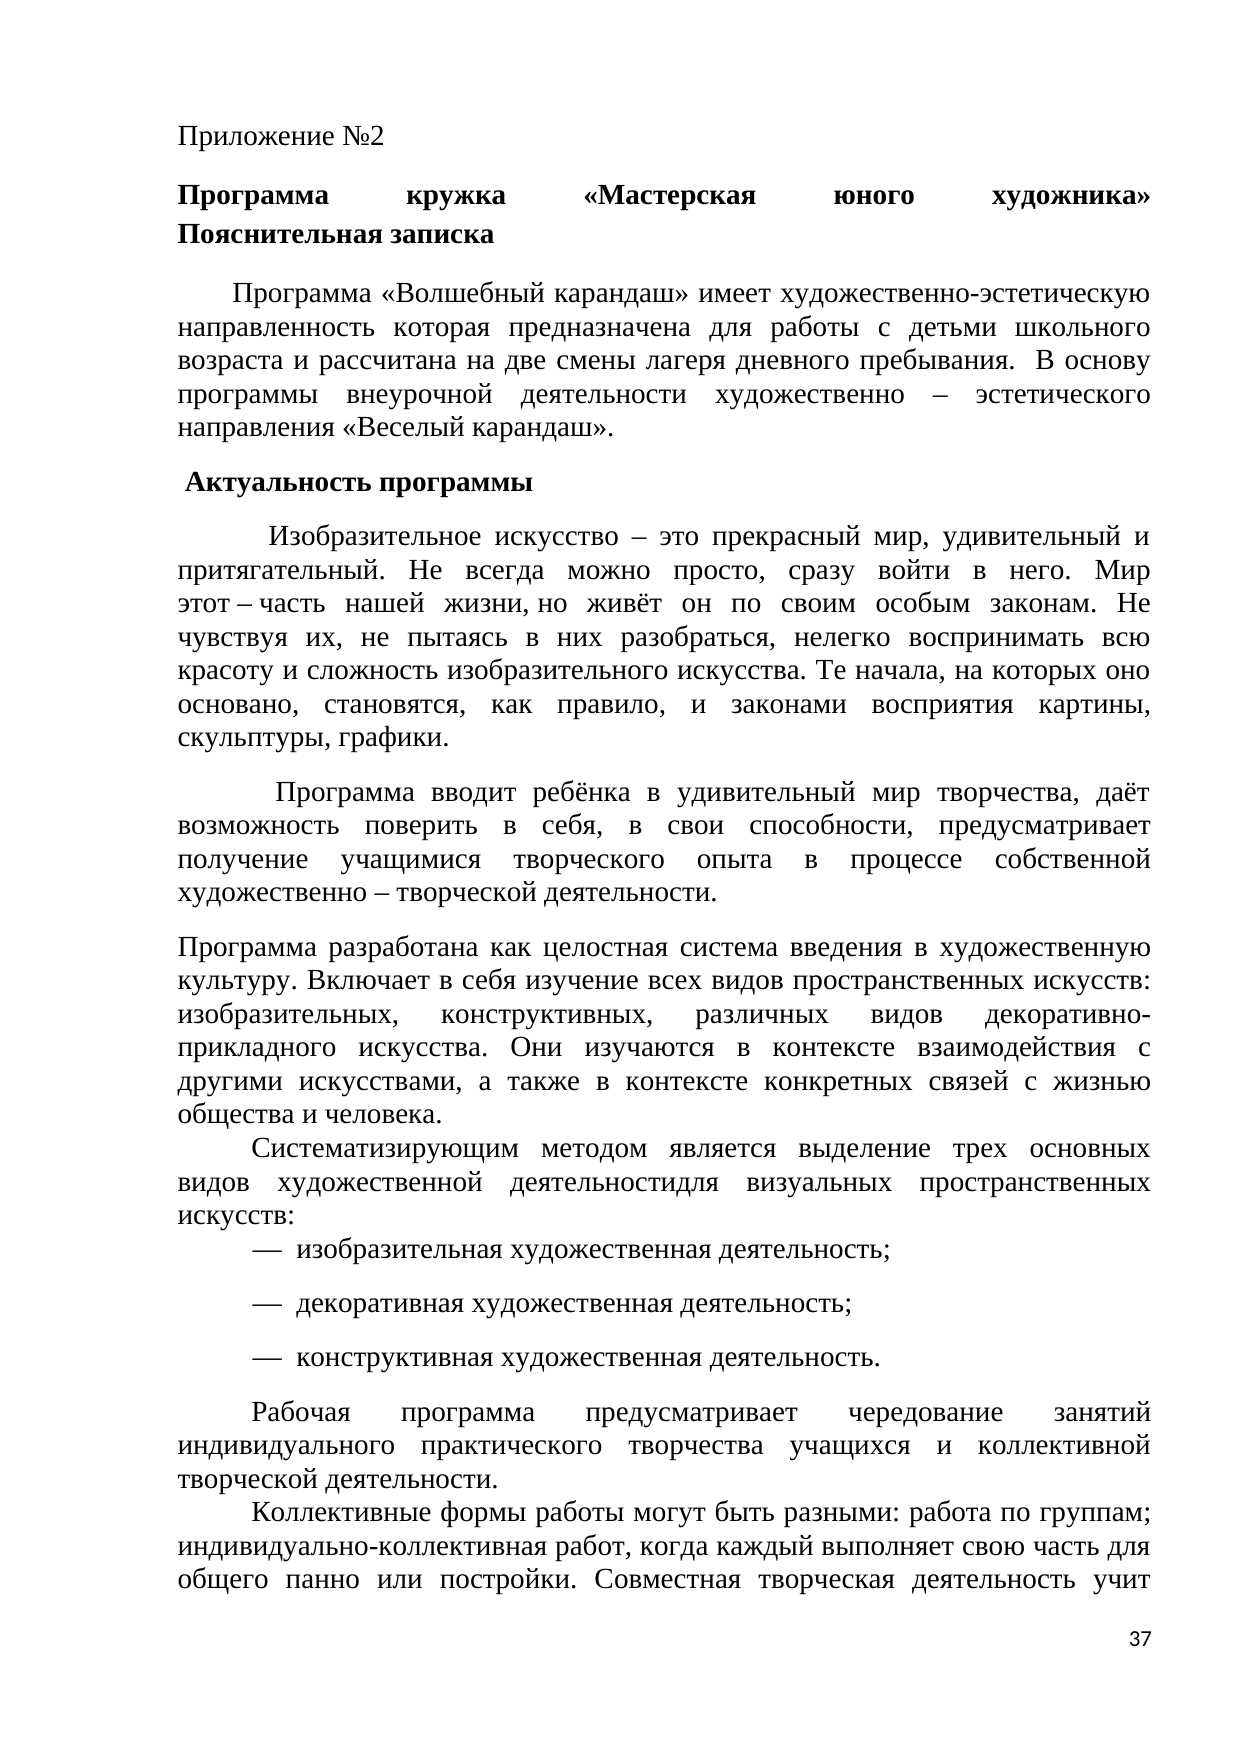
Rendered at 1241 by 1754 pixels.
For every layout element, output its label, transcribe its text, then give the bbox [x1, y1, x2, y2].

text Программа вводит ребёнка в удивительный мир творчества, даёт возможность поверить в себя, в свои способности, предусматривает получение учащимися творческого опыта в процессе собственной художественно – творческой деятельности. [177, 874, 1152, 908]
text Систематизирующим методом является выделение трех основных видов художественной деятельностидля визуальных пространственных искусств: [177, 1130, 1152, 1231]
text Приложение №2 [177, 118, 1152, 152]
text Программа разработана как целостная система введения в художественную культуру. Включает в себя изучение всех видов пространственных искусств: изобразительных, конструктивных, различных видов декоративно-прикладного искусства. Они изучаются в контексте взаимодействия с другими искусствами, а также в контексте конкретных связей с жизнью общества и человека. [177, 929, 1152, 1130]
text Актуальность программы [177, 464, 1152, 497]
text Рабочая программа предусматривает чередование занятий индивидуального практического творчества учащихся и коллективной творческой деятельности. [177, 1394, 1152, 1494]
text — декоративная художественная деятельность; [252, 1285, 1152, 1319]
text Изобразительное искусство – это прекрасный мир, удивительный и притягательный. Не всегда можно просто, сразу войти в него. Мир этот – часть нашей жизни, но живёт он по своим особым законам. Не чувствуя их, не пытаясь в них разобраться, нелегко воспринимать всю красоту и сложность изобразительного искусства. Те начала, на которых оно основано, становятся, как правило, и законами восприятия картины, скульптуры, графики. [177, 719, 1152, 753]
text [177, 1494, 1152, 1595]
text — изобразительная художественная деятельность; [252, 1231, 1152, 1264]
text — конструктивная художественная деятельность. [252, 1339, 1152, 1373]
text Программа кружка «Мастерская юного художника» Пояснительная записка [177, 177, 1152, 249]
text Программа «Волшебный карандаш» имеет художественно-эстетическую направленность которая предназначена для работы с детьми школьного возраста и рассчитана на две смены лагеря дневного пребывания. В основу программы внеурочной деятельности художественно – эстетического направления «Веселый карандаш». [177, 275, 1152, 443]
